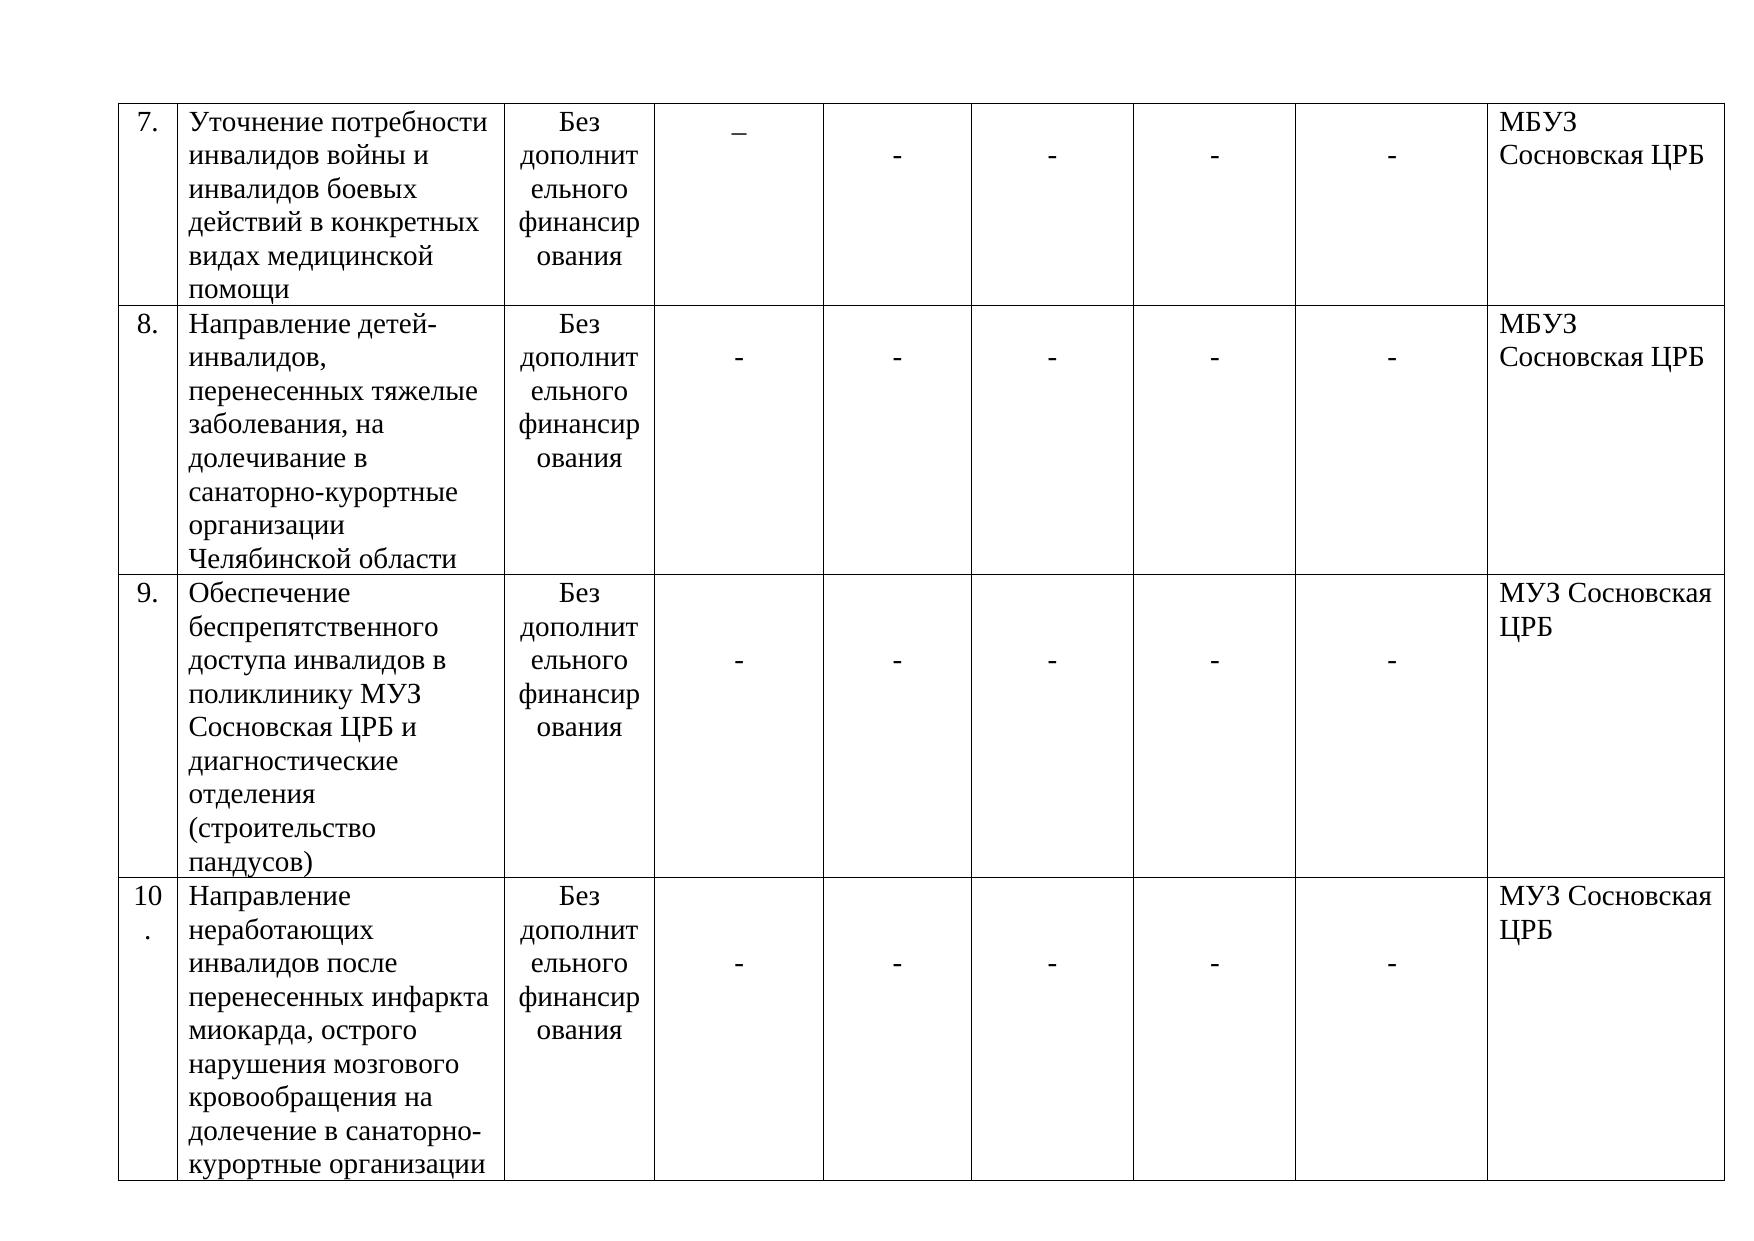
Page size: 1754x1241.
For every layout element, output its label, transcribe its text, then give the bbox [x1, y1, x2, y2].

table_header Уточнение потребности инвалидов войны и инвалидов боевых действий в конкретных видах медицинской помощи [178, 104, 504, 305]
table_cell - [1134, 575, 1295, 877]
table_cell Без дополнительного финансирования [505, 575, 654, 877]
table_cell - [824, 306, 971, 574]
table_cell - [972, 575, 1133, 877]
table_cell Без дополнительного финансирования [505, 306, 654, 574]
table_cell МУЗ Сосновская ЦРБ [1488, 878, 1724, 1180]
table_header МБУЗ Сосновская ЦРБ [1488, 104, 1724, 305]
table_cell - [1296, 575, 1487, 877]
table_cell МБУЗ Сосновская ЦРБ [1488, 306, 1724, 574]
table_cell 9. [119, 575, 177, 877]
table_cell - [972, 306, 1133, 574]
table_cell МУЗ Сосновская ЦРБ [1488, 575, 1724, 877]
table_header - [1296, 104, 1487, 305]
table_cell - [1296, 306, 1487, 574]
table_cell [505, 878, 654, 1180]
table_cell Обеспечение беспрепятственного доступа инвалидов в поликлинику МУЗ Сосновская ЦРБ и диагностические отделения (строительство пандусов) [178, 575, 504, 877]
table_header _ [655, 104, 823, 305]
table_cell - [1296, 878, 1487, 1180]
table_cell - [1134, 878, 1295, 1180]
table_cell - [972, 878, 1133, 1180]
table_cell - [655, 306, 823, 574]
table_cell - [655, 575, 823, 877]
table_cell - [824, 575, 971, 877]
table_header - [972, 104, 1133, 305]
table_cell - [1134, 306, 1295, 574]
table_header - [824, 104, 971, 305]
table_cell - [824, 878, 971, 1180]
table_cell 8. [119, 306, 177, 574]
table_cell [178, 878, 504, 1180]
table_cell Направление детей-инвалидов, перенесенных тяжелые заболевания, на долечивание в санаторно-курортные организации Челябинской области [178, 306, 504, 574]
table_header 7. [119, 104, 177, 305]
table_cell 10. [119, 878, 177, 1180]
table_header Без дополнительного финансирования [505, 104, 654, 305]
table_cell - [655, 878, 823, 1180]
table_header - [1134, 104, 1295, 305]
